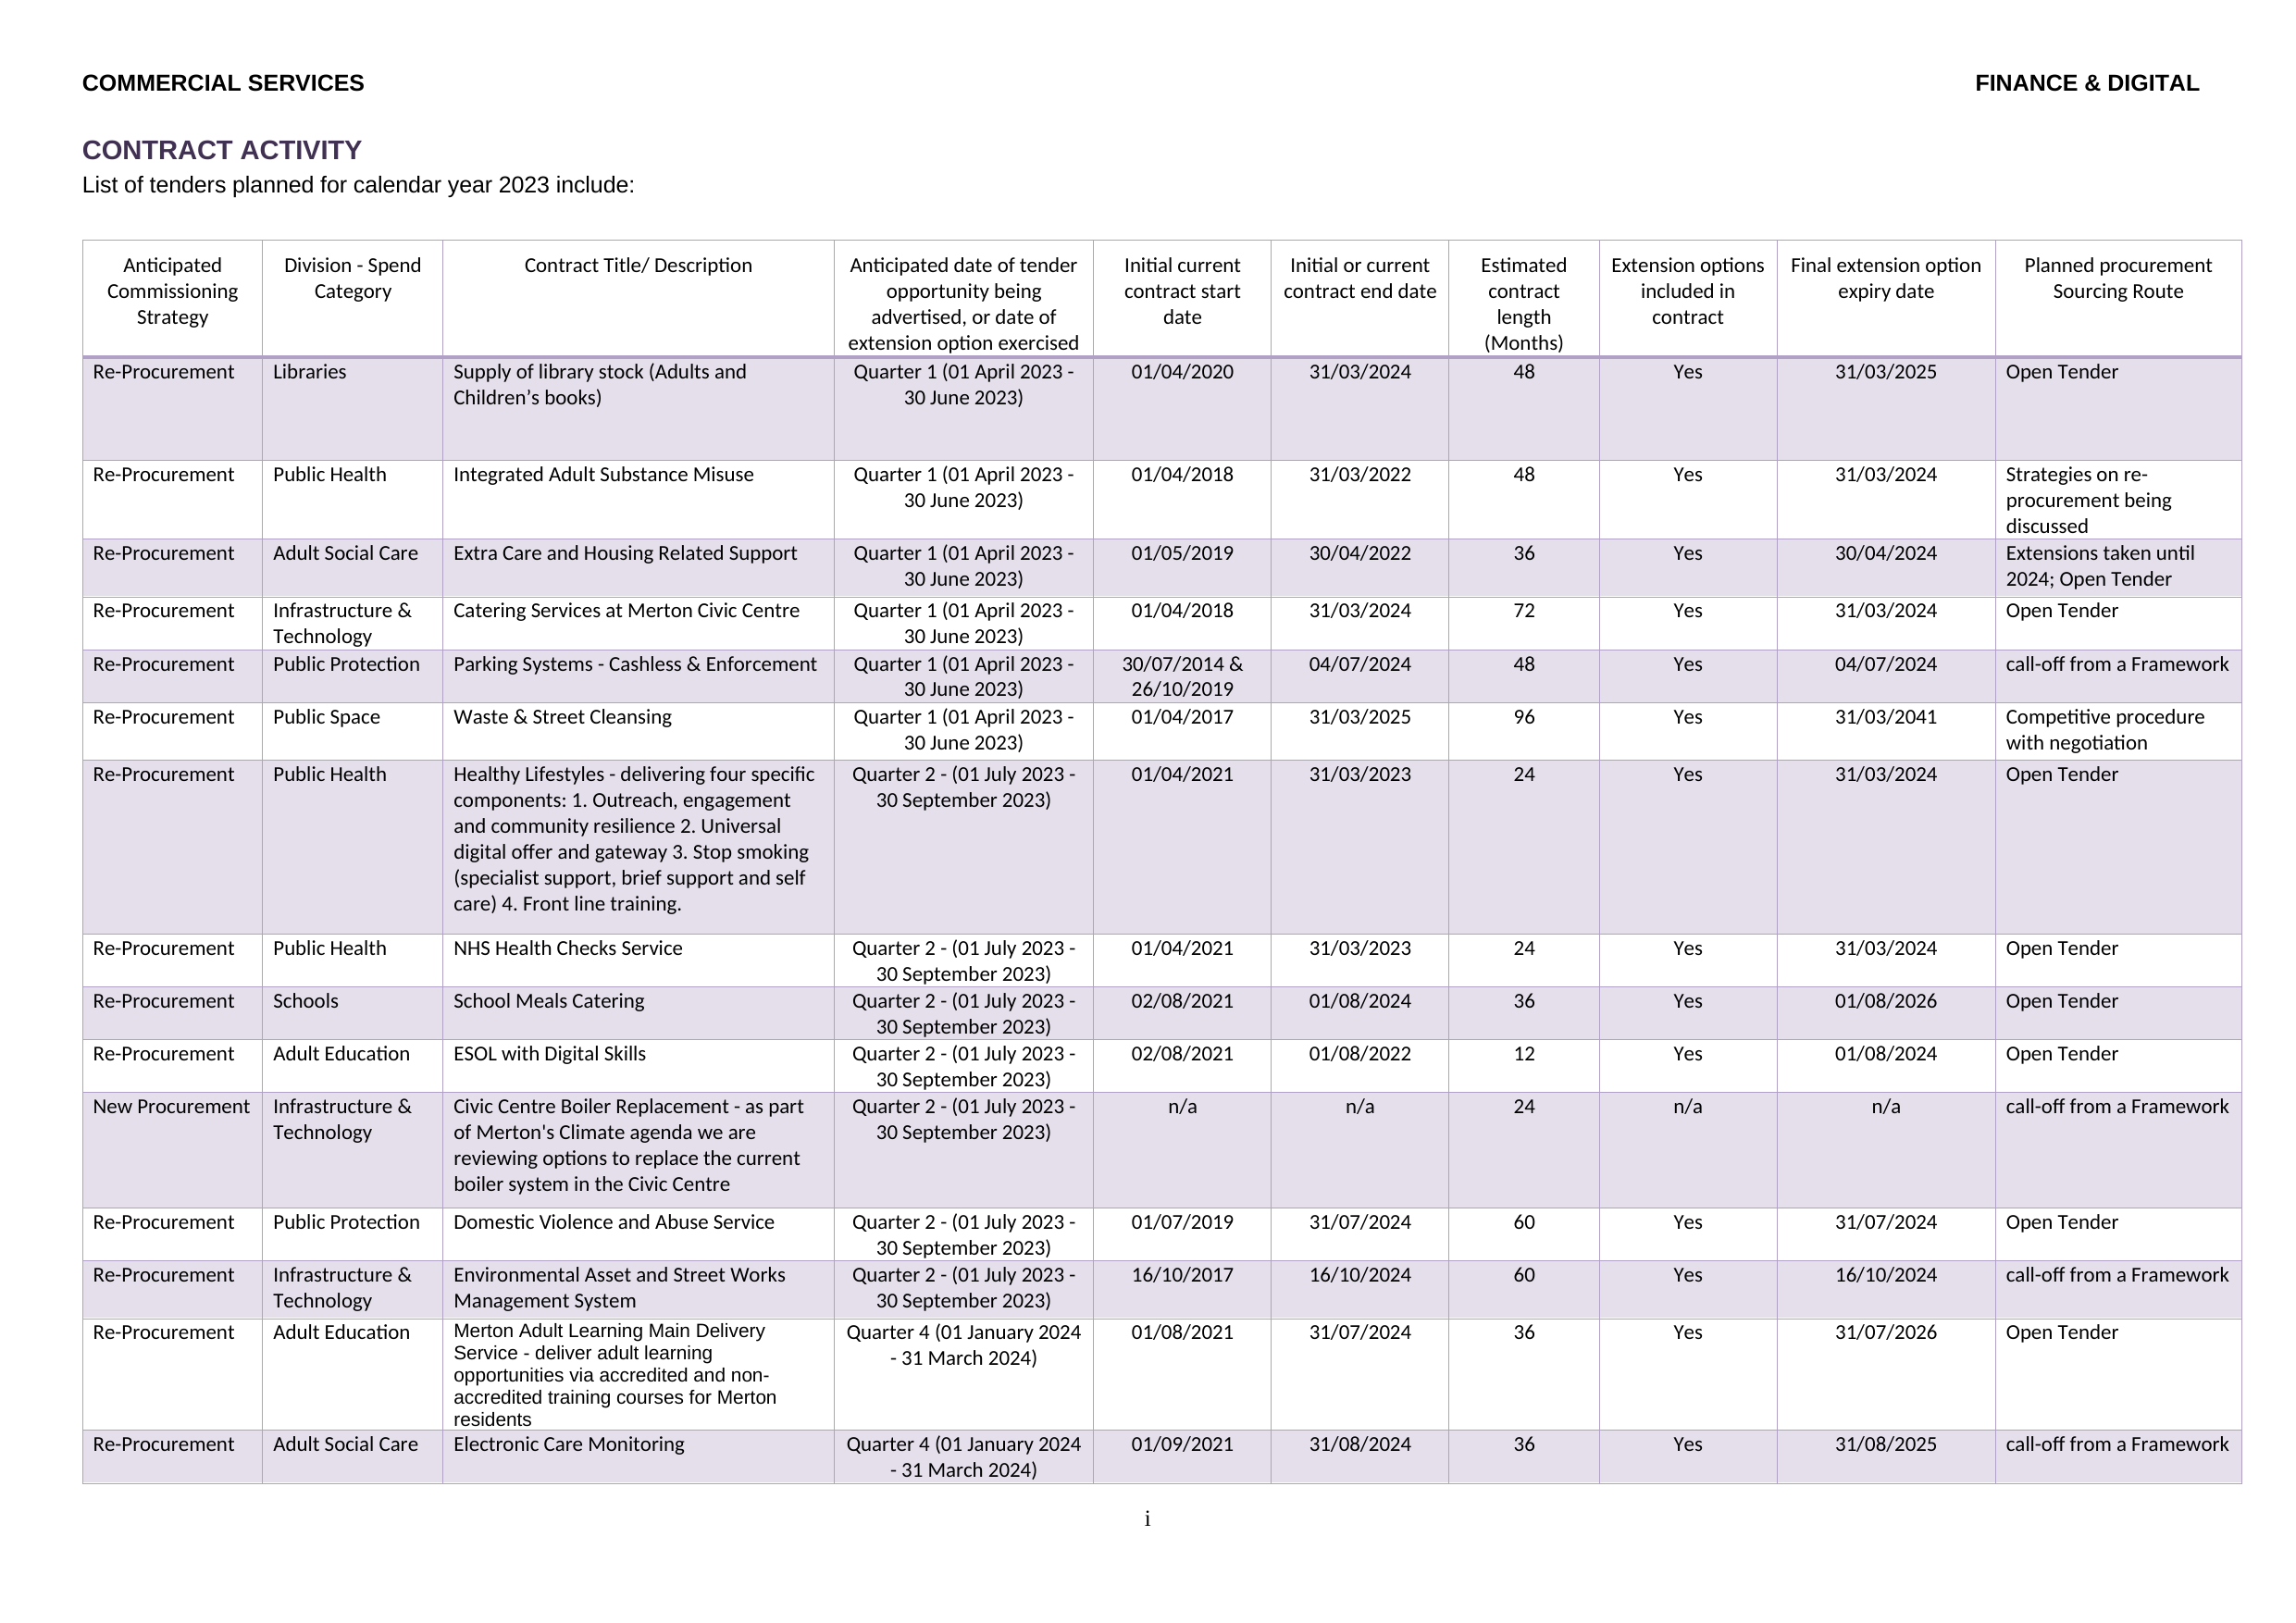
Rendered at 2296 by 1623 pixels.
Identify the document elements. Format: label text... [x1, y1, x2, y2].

table_cell 01/04/2017 [1094, 703, 1271, 760]
table_cell call-off from a Framework [1996, 650, 2241, 702]
table_cell 04/07/2024 [1778, 650, 1995, 702]
table_cell 30/07/2014 & 26/10/2019 [1094, 650, 1271, 702]
table_cell 02/08/2021 [1094, 987, 1271, 1039]
table_cell New Procurement [83, 1093, 262, 1208]
table_cell Re-Procurement [83, 935, 262, 986]
table_cell Yes [1600, 703, 1777, 760]
table_cell 31/03/2041 [1778, 703, 1995, 760]
table_cell Yes [1600, 1208, 1777, 1260]
table_header Final extension option expiry date [1778, 241, 1995, 355]
table_cell 01/04/2021 [1094, 761, 1271, 934]
table_cell Re-Procurement [83, 650, 262, 702]
table_cell 01/08/2021 [1094, 1319, 1271, 1430]
table_cell Yes [1600, 1431, 1777, 1482]
table_cell Re-Procurement [83, 987, 262, 1039]
table_header Extension options included in contract [1600, 241, 1777, 355]
table_cell 12 [1449, 1040, 1599, 1092]
table_cell Yes [1600, 1261, 1777, 1318]
table_cell Quarter 2 - (01 July 2023 - 30 September 2023) [835, 1040, 1093, 1092]
table_cell Civic Centre Boiler Replacement - as part of Merton's Climate agenda we are reviewing options to replace the current boiler system in the Civic Centre [443, 1093, 834, 1208]
table_cell 01/07/2019 [1094, 1208, 1271, 1260]
table_cell 31/03/2024 [1778, 598, 1995, 650]
table_cell Yes [1600, 461, 1777, 539]
table_cell 01/04/2018 [1094, 598, 1271, 650]
table_cell 31/07/2024 [1778, 1208, 1995, 1260]
table_cell Re-Procurement [83, 1208, 262, 1260]
table_header Anticipated date of tender opportunity being advertised, or date of extension option exercised [835, 241, 1093, 355]
table_cell 72 [1449, 598, 1599, 650]
table_cell 31/03/2024 [1272, 598, 1448, 650]
table_cell Re-Procurement [83, 359, 262, 460]
table_cell Extra Care and Housing Related Support [443, 539, 834, 596]
table_cell 48 [1449, 650, 1599, 702]
table_cell 01/08/2026 [1778, 987, 1995, 1039]
table_cell 31/07/2026 [1778, 1319, 1995, 1430]
table_cell Re-Procurement [83, 1319, 262, 1430]
table_cell call-off from a Framework [1996, 1093, 2241, 1208]
table_cell Parking Systems - Cashless & Enforcement [443, 650, 834, 702]
table_header Initial or current contract end date [1272, 241, 1448, 355]
table_cell Yes [1600, 935, 1777, 986]
table_cell 60 [1449, 1208, 1599, 1260]
table_cell Yes [1600, 598, 1777, 650]
subtitle CONTRACT ACTIVITY [82, 134, 2214, 165]
table_cell n/a [1600, 1093, 1777, 1208]
table_cell 16/10/2024 [1272, 1261, 1448, 1318]
table_cell Public Health [263, 935, 442, 986]
table_cell Quarter 4 (01 January 2024 - 31 March 2024) [835, 1431, 1093, 1482]
table_cell 01/05/2019 [1094, 539, 1271, 596]
table_cell Environmental Asset and Street Works Management System [443, 1261, 834, 1318]
table_cell Open Tender [1996, 359, 2241, 460]
table_cell Re-Procurement [83, 539, 262, 596]
table_cell Quarter 2 - (01 July 2023 - 30 September 2023) [835, 1261, 1093, 1318]
table_cell 31/08/2025 [1778, 1431, 1995, 1482]
table_cell Adult Education [263, 1040, 442, 1092]
table_cell 01/08/2022 [1272, 1040, 1448, 1092]
table_cell Re-Procurement [83, 703, 262, 760]
table_cell 01/08/2024 [1778, 1040, 1995, 1092]
table_cell 24 [1449, 761, 1599, 934]
table_cell n/a [1778, 1093, 1995, 1208]
table_header Division - Spend Category [263, 241, 442, 355]
table_cell Quarter 2 - (01 July 2023 - 30 September 2023) [835, 935, 1093, 986]
table_cell Quarter 2 - (01 July 2023 - 30 September 2023) [835, 1093, 1093, 1208]
table_cell 31/07/2024 [1272, 1208, 1448, 1260]
table_cell Open Tender [1996, 987, 2241, 1039]
table_cell Adult Education [263, 1319, 442, 1430]
table_cell Re-Procurement [83, 598, 262, 650]
table_header Planned procurement Sourcing Route [1996, 241, 2241, 355]
table_cell 01/09/2021 [1094, 1431, 1271, 1482]
table_cell Yes [1600, 359, 1777, 460]
table_cell NHS Health Checks Service [443, 935, 834, 986]
table_cell Quarter 1 (01 April 2023 - 30 June 2023) [835, 703, 1093, 760]
table_cell Domestic Violence and Abuse Service [443, 1208, 834, 1260]
table_cell call-off from a Framework [1996, 1431, 2241, 1482]
table_cell School Meals Catering [443, 987, 834, 1039]
table_cell 31/03/2023 [1272, 761, 1448, 934]
table_cell Quarter 4 (01 January 2024 - 31 March 2024) [835, 1319, 1093, 1430]
table_cell Re-Procurement [83, 461, 262, 539]
table_cell 36 [1449, 539, 1599, 596]
table_header Contract Title/ Description [443, 241, 834, 355]
table_cell 31/03/2022 [1272, 461, 1448, 539]
table_cell Public Health [263, 461, 442, 539]
table_cell Yes [1600, 761, 1777, 934]
table_cell Quarter 2 - (01 July 2023 - 30 September 2023) [835, 1208, 1093, 1260]
table_cell Open Tender [1996, 598, 2241, 650]
table_cell 30/04/2022 [1272, 539, 1448, 596]
table_cell Waste & Street Cleansing [443, 703, 834, 760]
table_cell Extensions taken until 2024; Open Tender [1996, 539, 2241, 596]
table_cell n/a [1094, 1093, 1271, 1208]
text List of tenders planned for calendar year 2023 include: [82, 171, 2203, 197]
table_cell 31/07/2024 [1272, 1319, 1448, 1430]
table_cell 31/08/2024 [1272, 1431, 1448, 1482]
table_cell Public Health [263, 761, 442, 934]
table_cell Adult Social Care [263, 539, 442, 596]
table_cell 30/04/2024 [1778, 539, 1995, 596]
table_cell Libraries [263, 359, 442, 460]
table_cell Re-Procurement [83, 761, 262, 934]
table_cell Open Tender [1996, 1040, 2241, 1092]
table_cell Re-Procurement [83, 1431, 262, 1482]
table_cell 31/03/2024 [1778, 461, 1995, 539]
table_cell 31/03/2024 [1272, 359, 1448, 460]
table_cell ESOL with Digital Skills [443, 1040, 834, 1092]
table_cell 16/10/2017 [1094, 1261, 1271, 1318]
table_cell 60 [1449, 1261, 1599, 1318]
table_cell 01/04/2018 [1094, 461, 1271, 539]
table_header Anticipated Commissioning Strategy [83, 241, 262, 355]
table_cell Yes [1600, 1319, 1777, 1430]
table_cell Open Tender [1996, 1319, 2241, 1430]
table_cell Competitive procedure with negotiation [1996, 703, 2241, 760]
table_cell Re-Procurement [83, 1040, 262, 1092]
table_cell Quarter 2 - (01 July 2023 - 30 September 2023) [835, 987, 1093, 1039]
table_cell 36 [1449, 1431, 1599, 1482]
table_cell Open Tender [1996, 935, 2241, 986]
table_cell call-off from a Framework [1996, 1261, 2241, 1318]
table_cell 48 [1449, 461, 1599, 539]
table_cell Public Protection [263, 650, 442, 702]
table_header Estimated contract length (Months) [1449, 241, 1599, 355]
table_cell Quarter 1 (01 April 2023 - 30 June 2023) [835, 359, 1093, 460]
table_cell Yes [1600, 1040, 1777, 1092]
table_cell 24 [1449, 1093, 1599, 1208]
table_cell n/a [1272, 1093, 1448, 1208]
table_cell Infrastructure & Technology [263, 598, 442, 650]
table_cell Catering Services at Merton Civic Centre [443, 598, 834, 650]
table_cell Quarter 1 (01 April 2023 - 30 June 2023) [835, 539, 1093, 596]
table_cell 16/10/2024 [1778, 1261, 1995, 1318]
table_cell 04/07/2024 [1272, 650, 1448, 702]
table_cell Healthy Lifestyles - delivering four specific components: 1. Outreach, engagement and community resilience 2. Universal digital offer and gateway 3. Stop smoking (specialist support, brief support and self care) 4. Front line training. [443, 761, 834, 934]
table_cell 01/04/2021 [1094, 935, 1271, 986]
table_cell Yes [1600, 987, 1777, 1039]
table_cell 01/08/2024 [1272, 987, 1448, 1039]
table_cell 02/08/2021 [1094, 1040, 1271, 1092]
table_cell Strategies on re-procurement being discussed [1996, 461, 2241, 539]
table_cell 96 [1449, 703, 1599, 760]
table_cell Infrastructure & Technology [263, 1093, 442, 1208]
table_cell Supply of library stock (Adults and Children’s books) [443, 359, 834, 460]
table_cell 31/03/2025 [1272, 703, 1448, 760]
table_cell 24 [1449, 935, 1599, 986]
table_cell Infrastructure & Technology [263, 1261, 442, 1318]
table_cell Adult Social Care [263, 1431, 442, 1482]
table_cell 36 [1449, 1319, 1599, 1430]
table_cell 31/03/2024 [1778, 935, 1995, 986]
table_cell Open Tender [1996, 1208, 2241, 1260]
table_cell 31/03/2024 [1778, 761, 1995, 934]
table_cell Quarter 1 (01 April 2023 - 30 June 2023) [835, 650, 1093, 702]
table_cell Merton Adult Learning Main Delivery Service - deliver adult learning opportunities via accredited and non-accredited training courses for Merton residents [443, 1319, 834, 1430]
table_cell Electronic Care Monitoring [443, 1431, 834, 1482]
table_cell Open Tender [1996, 761, 2241, 934]
table_cell Integrated Adult Substance Misuse [443, 461, 834, 539]
table_cell 01/04/2020 [1094, 359, 1271, 460]
table_cell 31/03/2025 [1778, 359, 1995, 460]
table_cell Quarter 1 (01 April 2023 - 30 June 2023) [835, 461, 1093, 539]
table_cell Quarter 1 (01 April 2023 - 30 June 2023) [835, 598, 1093, 650]
table_cell 31/03/2023 [1272, 935, 1448, 986]
table_cell Yes [1600, 650, 1777, 702]
table_cell Quarter 2 - (01 July 2023 - 30 September 2023) [835, 761, 1093, 934]
table_cell Public Space [263, 703, 442, 760]
table_cell 36 [1449, 987, 1599, 1039]
table_cell Schools [263, 987, 442, 1039]
table_cell Yes [1600, 539, 1777, 596]
table_header Initial current contract start date [1094, 241, 1271, 355]
table_cell Re-Procurement [83, 1261, 262, 1318]
table_cell 48 [1449, 359, 1599, 460]
table_cell Public Protection [263, 1208, 442, 1260]
